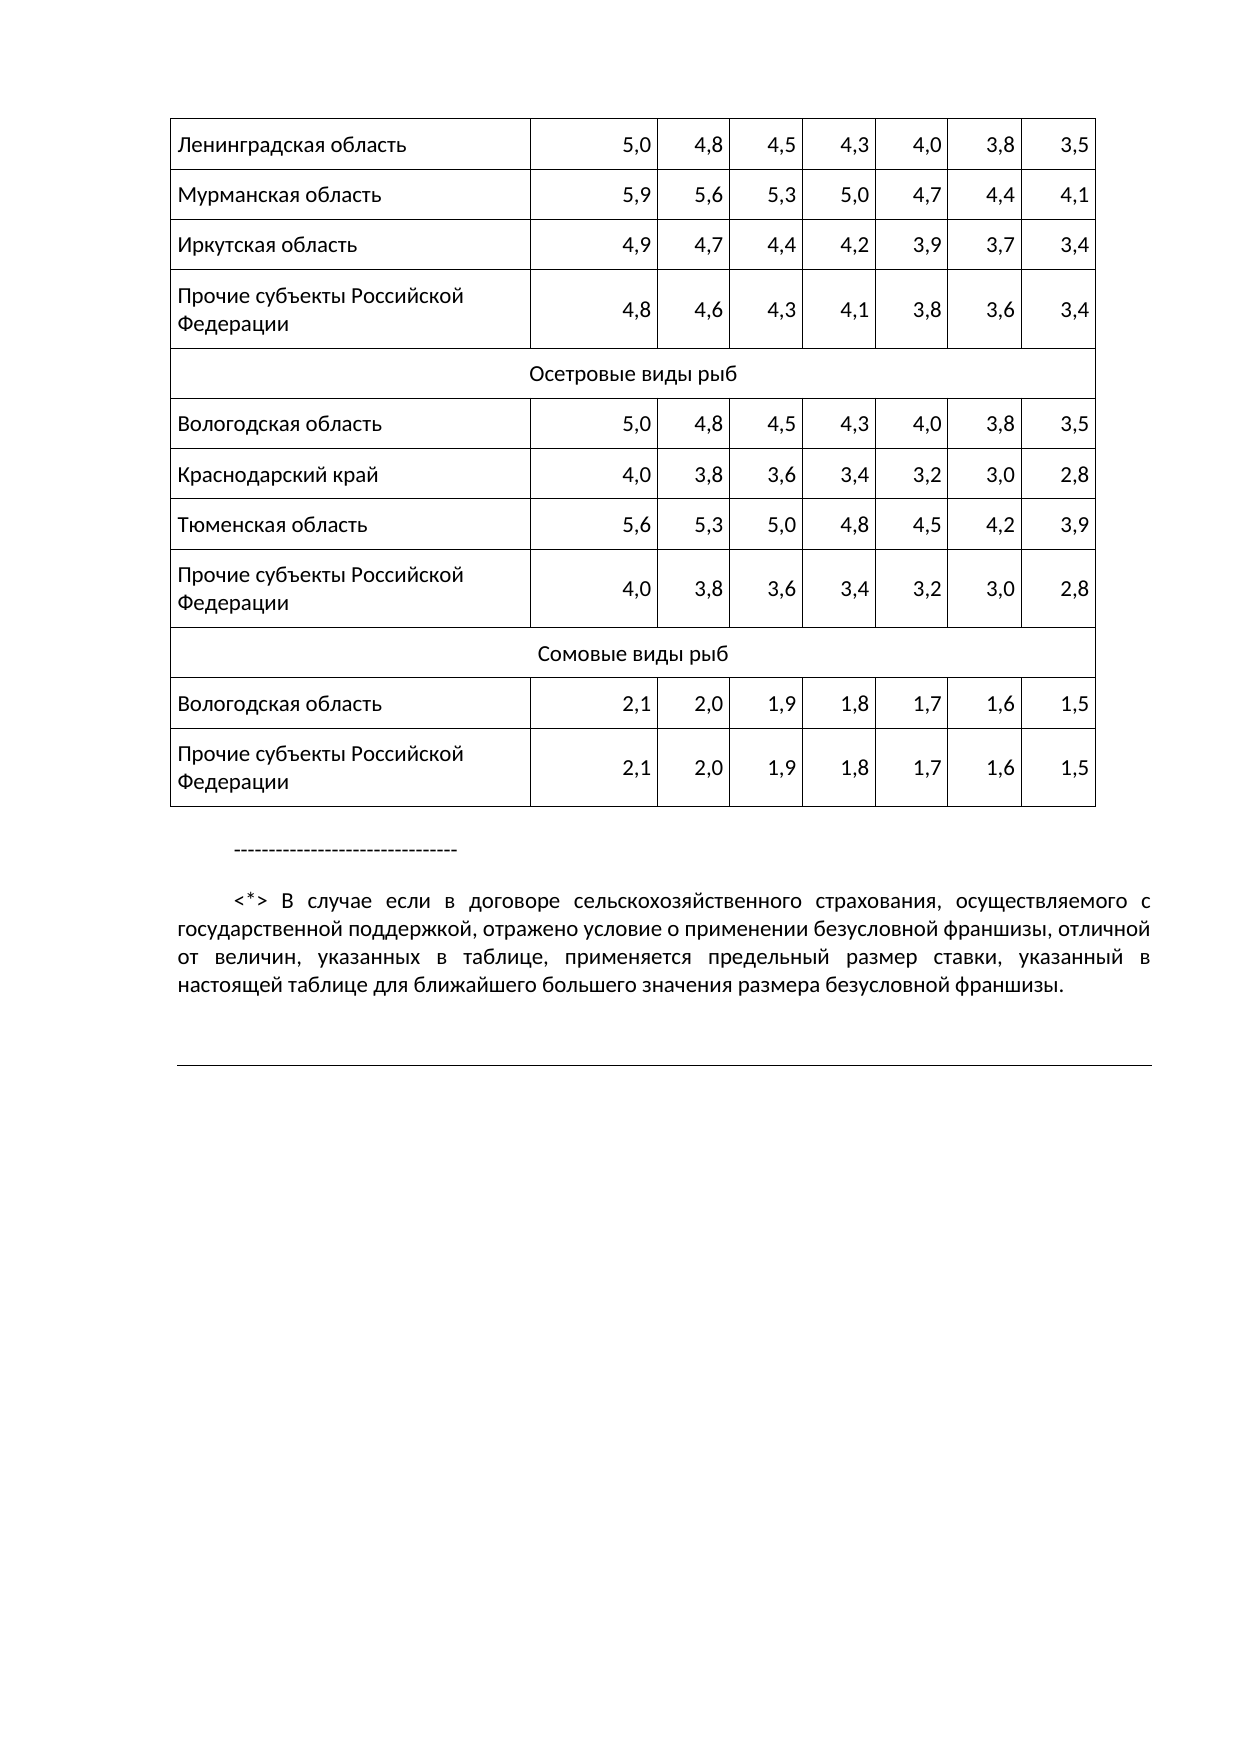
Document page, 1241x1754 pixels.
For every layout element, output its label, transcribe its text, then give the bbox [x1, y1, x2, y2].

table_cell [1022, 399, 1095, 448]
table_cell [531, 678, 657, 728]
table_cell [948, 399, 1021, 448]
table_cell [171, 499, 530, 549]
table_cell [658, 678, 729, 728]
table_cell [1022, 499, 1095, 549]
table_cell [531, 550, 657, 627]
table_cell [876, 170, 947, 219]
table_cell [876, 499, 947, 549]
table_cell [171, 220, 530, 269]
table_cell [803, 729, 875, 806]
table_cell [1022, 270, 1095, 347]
text <*> В случае если в договоре сельскохозяйственного страхования, осуществляемого с государственной поддержкой, отражено условие о применении безусловной франшизы, отличной от величин, указанных в таблице, применяется предельный размер ставки, указанный в настоящей таблице для ближайшего большего значения размера безусловной франшизы. [177, 886, 1152, 998]
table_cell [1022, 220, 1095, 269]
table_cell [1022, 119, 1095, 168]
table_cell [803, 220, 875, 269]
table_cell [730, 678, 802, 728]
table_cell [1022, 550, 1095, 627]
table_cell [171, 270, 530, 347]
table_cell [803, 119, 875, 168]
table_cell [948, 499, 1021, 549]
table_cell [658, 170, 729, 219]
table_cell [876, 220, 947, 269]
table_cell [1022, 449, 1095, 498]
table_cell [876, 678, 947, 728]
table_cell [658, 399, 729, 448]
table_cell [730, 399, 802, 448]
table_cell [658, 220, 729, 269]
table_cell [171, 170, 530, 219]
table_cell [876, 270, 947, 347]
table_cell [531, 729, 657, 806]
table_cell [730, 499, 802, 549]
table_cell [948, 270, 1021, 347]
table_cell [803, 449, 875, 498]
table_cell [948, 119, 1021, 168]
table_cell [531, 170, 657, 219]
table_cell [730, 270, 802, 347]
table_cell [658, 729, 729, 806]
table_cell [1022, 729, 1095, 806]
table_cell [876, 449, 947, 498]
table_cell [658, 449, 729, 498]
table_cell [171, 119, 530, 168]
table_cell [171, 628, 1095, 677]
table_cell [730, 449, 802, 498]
text -------------------------------- [177, 835, 1152, 863]
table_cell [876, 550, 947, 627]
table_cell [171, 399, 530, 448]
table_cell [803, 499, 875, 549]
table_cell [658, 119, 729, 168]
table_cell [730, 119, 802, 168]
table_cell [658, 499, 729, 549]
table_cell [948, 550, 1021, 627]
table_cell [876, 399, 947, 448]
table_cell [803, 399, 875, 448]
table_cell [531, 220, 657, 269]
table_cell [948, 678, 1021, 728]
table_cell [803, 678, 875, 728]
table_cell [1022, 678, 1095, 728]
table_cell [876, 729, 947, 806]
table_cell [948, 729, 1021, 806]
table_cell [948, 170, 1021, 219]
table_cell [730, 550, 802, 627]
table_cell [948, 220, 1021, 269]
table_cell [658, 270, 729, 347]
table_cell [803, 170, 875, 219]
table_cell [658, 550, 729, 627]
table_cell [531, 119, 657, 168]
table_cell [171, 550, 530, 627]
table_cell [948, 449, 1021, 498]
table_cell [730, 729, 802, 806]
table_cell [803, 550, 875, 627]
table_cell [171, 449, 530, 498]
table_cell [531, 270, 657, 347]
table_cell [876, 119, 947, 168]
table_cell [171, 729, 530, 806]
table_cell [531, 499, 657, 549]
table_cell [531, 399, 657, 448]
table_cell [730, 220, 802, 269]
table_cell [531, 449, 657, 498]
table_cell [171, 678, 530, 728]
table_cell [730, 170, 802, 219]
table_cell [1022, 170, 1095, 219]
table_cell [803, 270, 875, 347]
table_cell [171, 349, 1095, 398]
